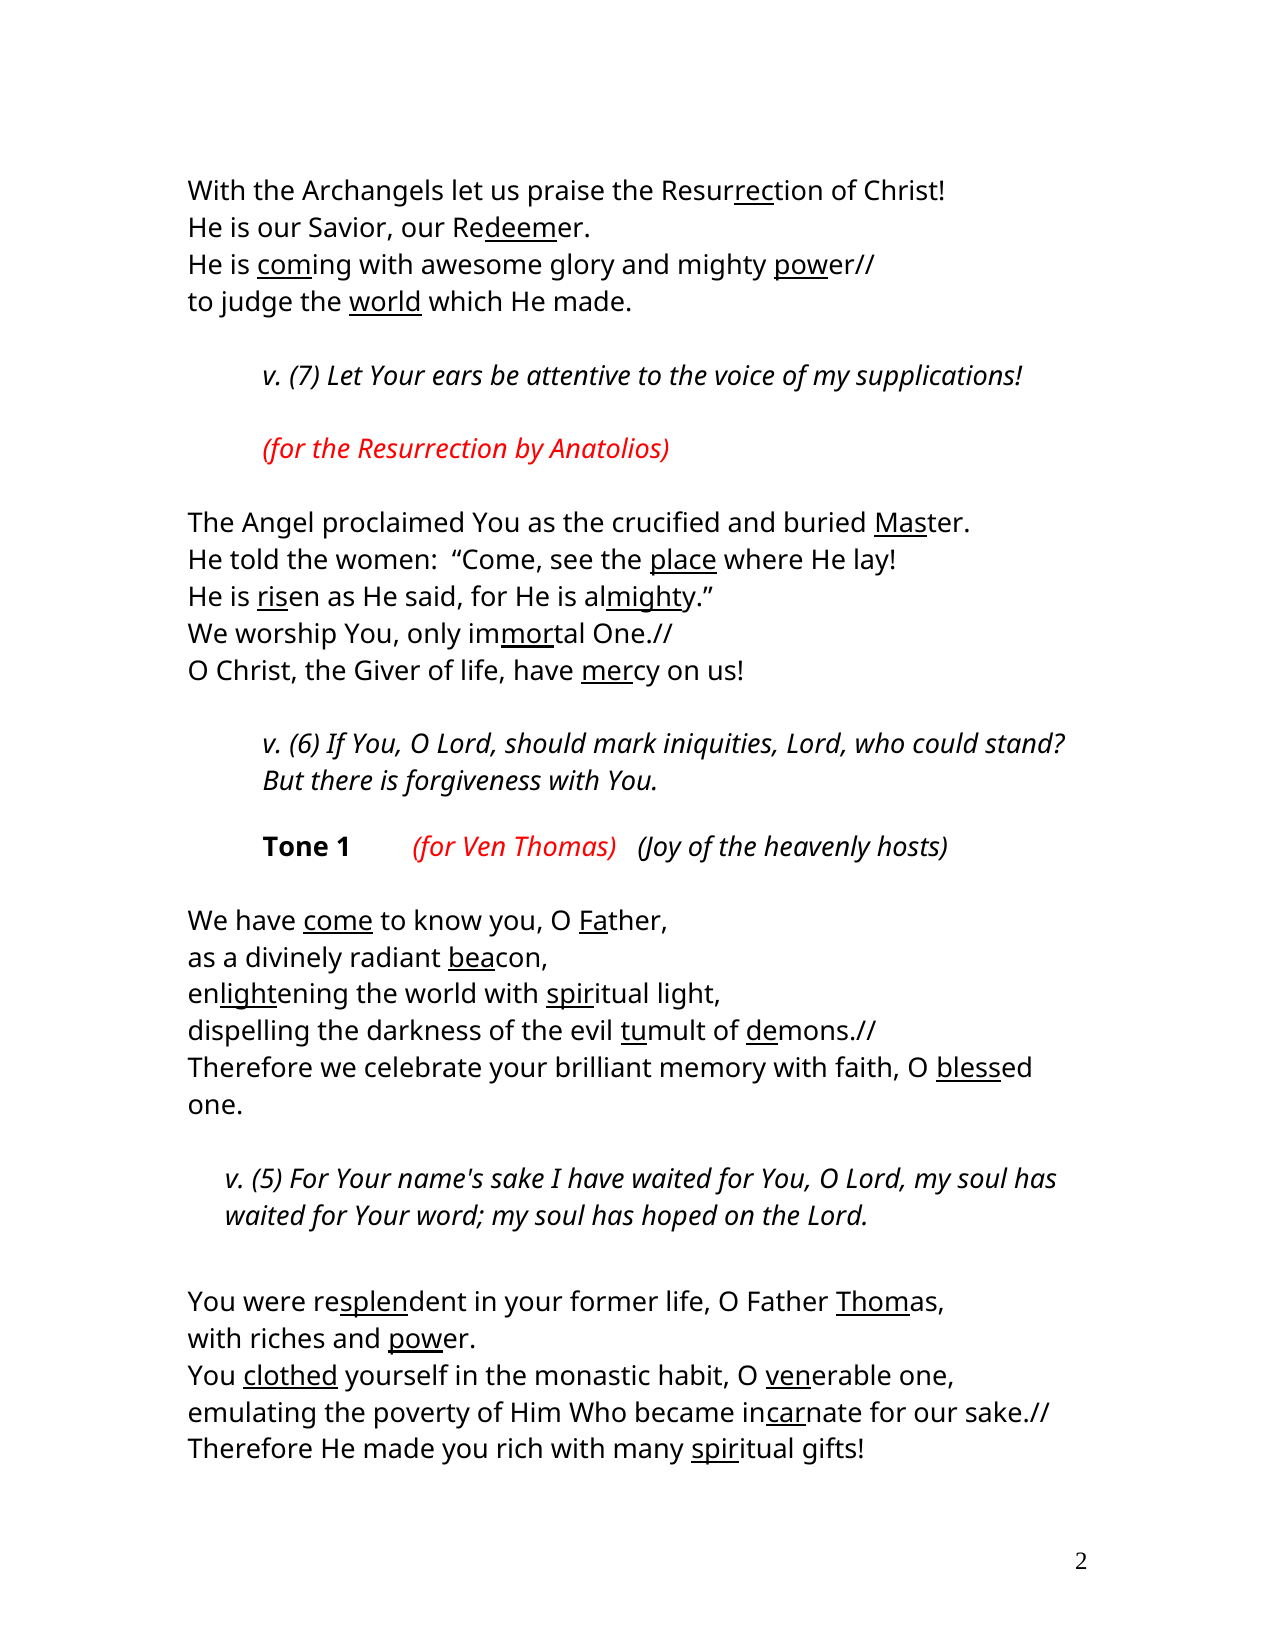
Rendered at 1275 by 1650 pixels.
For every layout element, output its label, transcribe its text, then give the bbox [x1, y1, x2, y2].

text He is risen as He said, for He is almighty.” [187, 577, 1087, 614]
text v. (6) If You, O Lord, should mark iniquities, Lord, who could stand? But there is forgiveness with You. [262, 725, 1087, 799]
text Therefore He made you rich with many spiritual gifts! [187, 1430, 1087, 1467]
text Tone 1 (for Ven Thomas) (Joy of the heavenly hosts) [187, 827, 1087, 864]
text v. (5) For Your name's sake I have waited for You, O Lord, my soul has waited for Your word; my soul has hoped on the Lord. [225, 1159, 1087, 1233]
text Therefore we celebrate your brilliant memory with faith, O blessed one. [187, 1049, 1087, 1122]
text He told the women: “Come, see the place where He lay! [187, 541, 1087, 577]
text with riches and power. [187, 1319, 1087, 1356]
text enlightening the world with spiritual light, [187, 975, 1087, 1012]
text (for the Resurrection by Anatolios) [187, 430, 1087, 467]
text We worship You, only immortal One.// [187, 614, 1087, 651]
text to judge the world which He made. [187, 282, 1087, 319]
text He is coming with awesome glory and mighty power// [187, 246, 1087, 282]
text You were resplendent in your former life, O Father Thomas, [187, 1282, 1087, 1319]
text dispelling the darkness of the evil tumult of demons.// [187, 1012, 1087, 1049]
text v. (7) Let Your ears be attentive to the voice of my supplications! [187, 356, 1087, 393]
text With the Archangels let us praise the Resurrection of Christ! [187, 172, 1087, 209]
text as a divinely radiant beacon, [187, 938, 1087, 975]
text He is our Savior, our Redeemer. [187, 209, 1087, 246]
text We have come to know you, O Father, [187, 901, 1087, 938]
text O Christ, the Giver of life, have mercy on us! [187, 651, 1087, 688]
text The Angel proclaimed You as the crucified and buried Master. [187, 504, 1087, 541]
text emulating the poverty of Him Who became incarnate for our sake.// [187, 1393, 1087, 1430]
text You clothed yourself in the monastic habit, O venerable one, [187, 1356, 1087, 1393]
